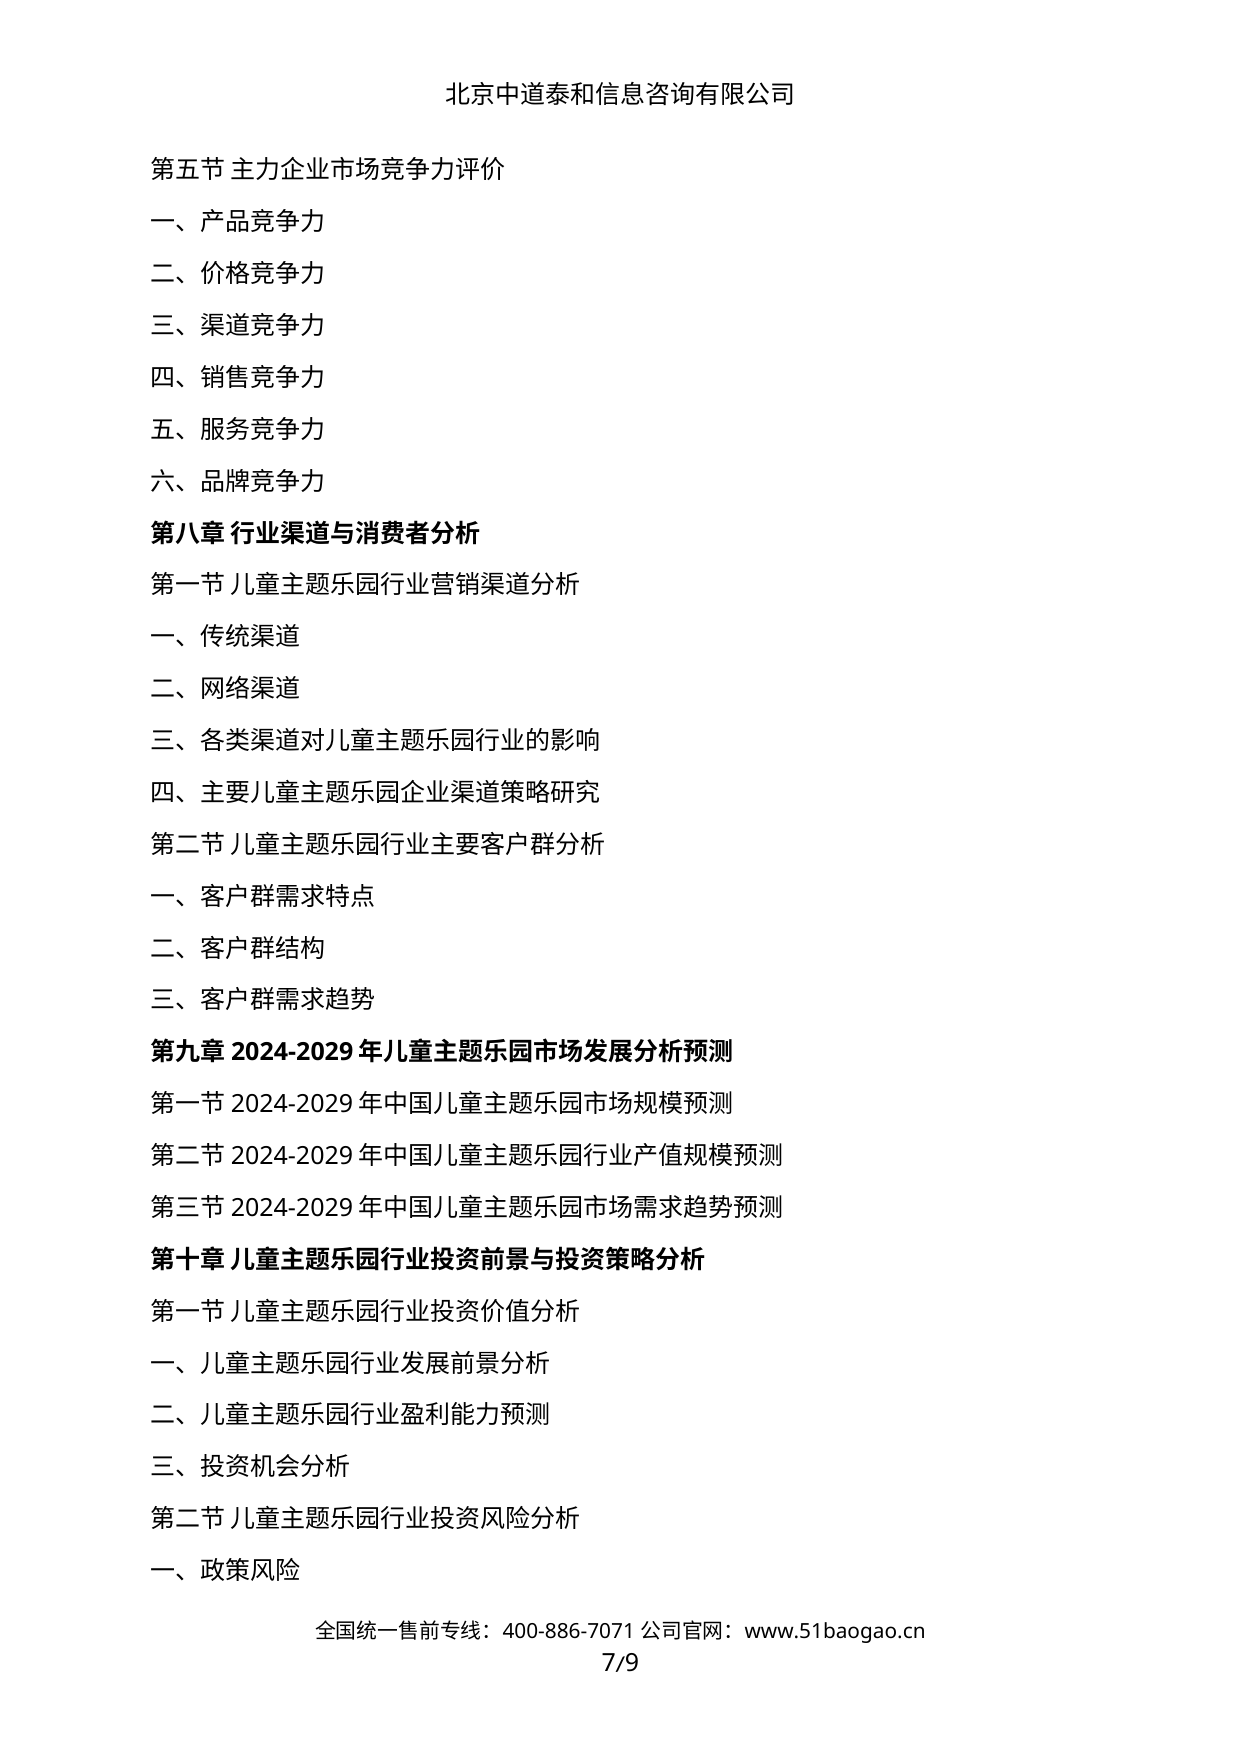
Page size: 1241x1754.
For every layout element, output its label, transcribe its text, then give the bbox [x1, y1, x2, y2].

text 第三节 2024-2029年中国儿童主题乐园市场需求趋势预测 [150, 1187, 1090, 1224]
text 第十章 儿童主题乐园行业投资前景与投资策略分析 [150, 1239, 1090, 1276]
text 一、客户群需求特点 [150, 876, 1090, 912]
text 第二节 儿童主题乐园行业投资风险分析 [150, 1499, 1090, 1535]
text 三、投资机会分析 [150, 1447, 1090, 1483]
text 第五节 主力企业市场竞争力评价 [150, 150, 1090, 186]
text 第一节 儿童主题乐园行业营销渠道分析 [150, 565, 1090, 601]
text 三、客户群需求趋势 [150, 980, 1090, 1016]
text 四、主要儿童主题乐园企业渠道策略研究 [150, 772, 1090, 809]
text 一、政策风险 [150, 1551, 1090, 1587]
text 第九章 2024-2029年儿童主题乐园市场发展分析预测 [150, 1032, 1090, 1068]
text 一、儿童主题乐园行业发展前景分析 [150, 1343, 1090, 1379]
text 二、客户群结构 [150, 928, 1090, 964]
text 六、品牌竞争力 [150, 461, 1090, 497]
text 二、网络渠道 [150, 669, 1090, 705]
text 四、销售竞争力 [150, 357, 1090, 394]
text 第二节 2024-2029年中国儿童主题乐园行业产值规模预测 [150, 1136, 1090, 1172]
text 第二节 儿童主题乐园行业主要客户群分析 [150, 824, 1090, 861]
text 二、儿童主题乐园行业盈利能力预测 [150, 1395, 1090, 1431]
text 二、价格竞争力 [150, 254, 1090, 290]
text 第八章 行业渠道与消费者分析 [150, 513, 1090, 549]
text 第一节 儿童主题乐园行业投资价值分析 [150, 1291, 1090, 1327]
text 一、传统渠道 [150, 617, 1090, 653]
text 三、渠道竞争力 [150, 306, 1090, 342]
text 三、各类渠道对儿童主题乐园行业的影响 [150, 721, 1090, 757]
text 五、服务竞争力 [150, 409, 1090, 446]
text 一、产品竞争力 [150, 202, 1090, 238]
text 第一节 2024-2029年中国儿童主题乐园市场规模预测 [150, 1084, 1090, 1120]
